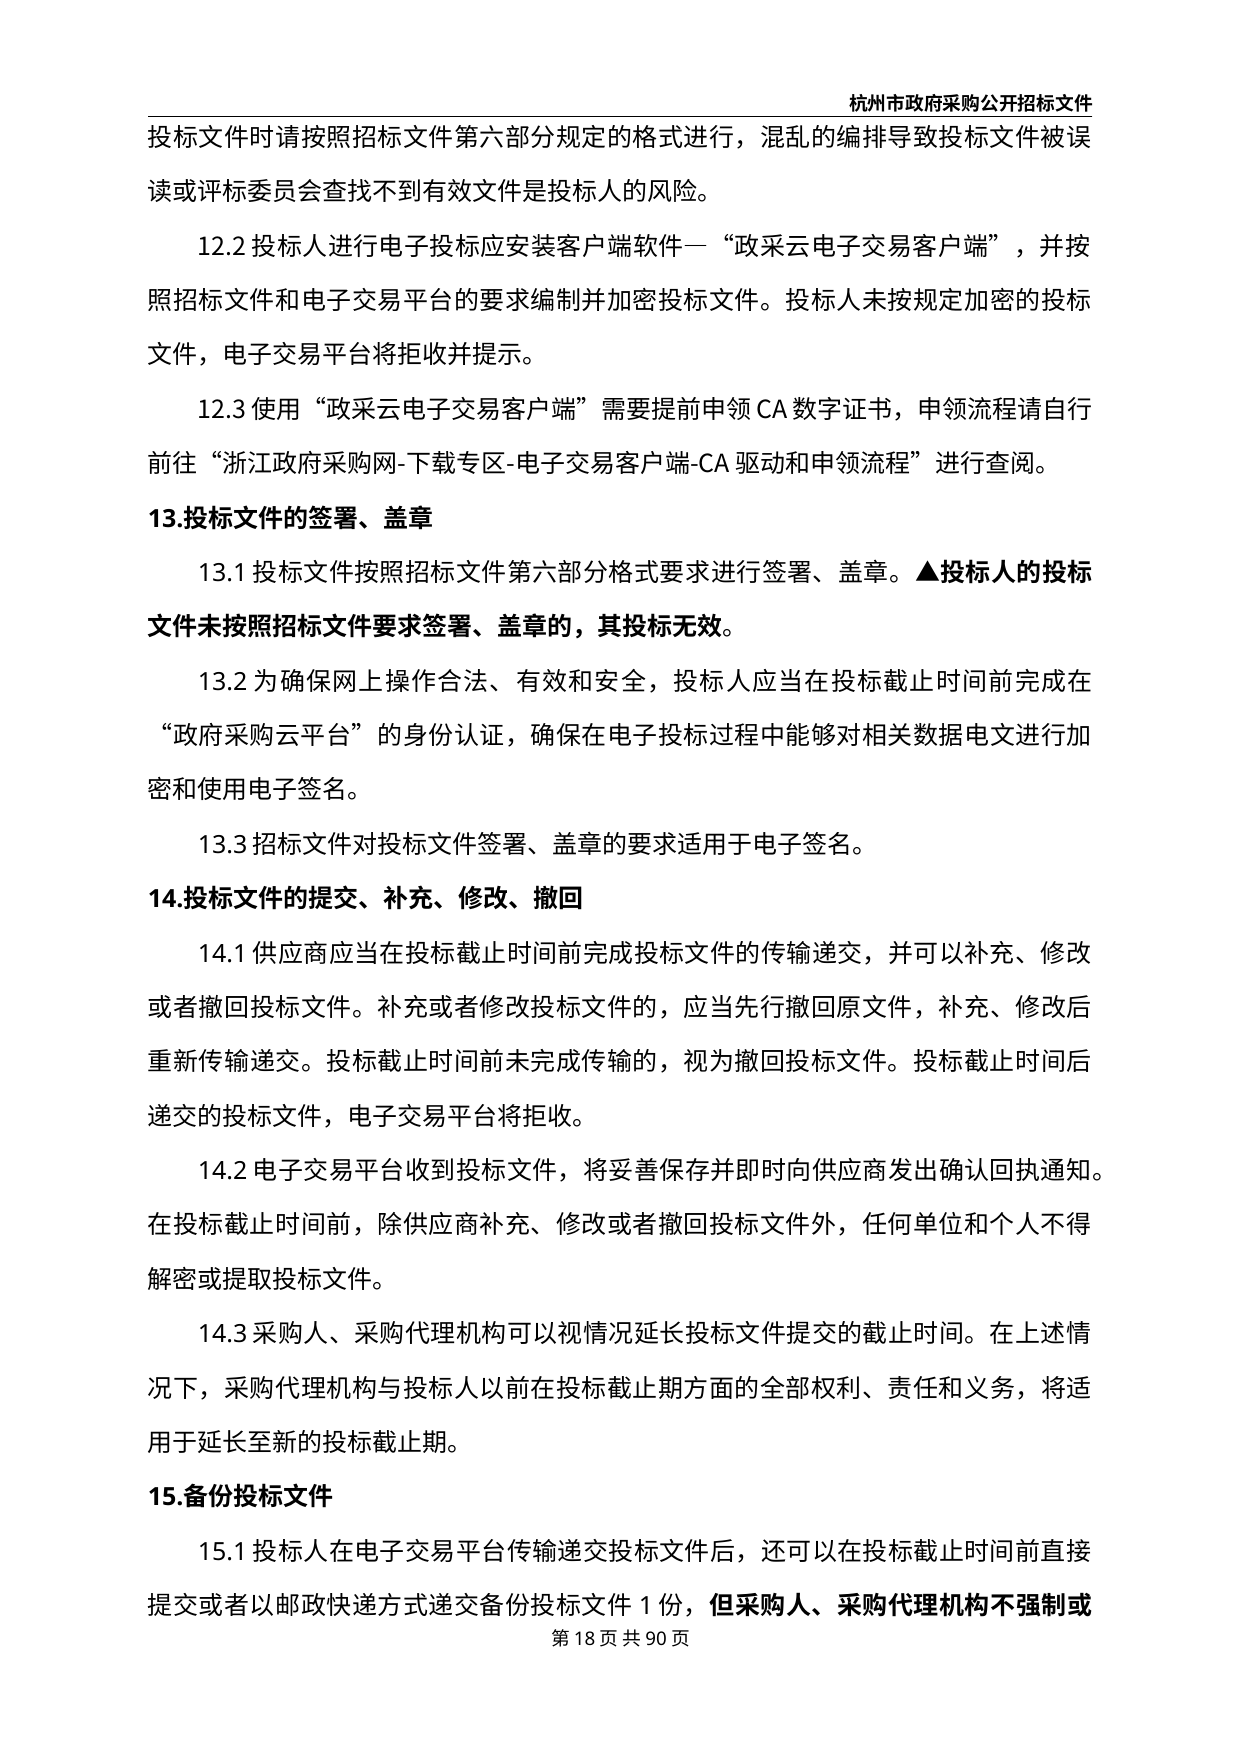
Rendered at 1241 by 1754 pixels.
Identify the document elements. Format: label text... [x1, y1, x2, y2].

text 13.3招标文件对投标文件签署、盖章的要求适用于电子签名。 [148, 824, 1092, 861]
text 14.1供应商应当在投标截止时间前完成投标文件的传输递交，并可以补充、修改或者撤回投标文件。补充或者修改投标文件的，应当先行撤回原文件，补充、修改后重新传输递交。投标截止时间前未完成传输的，视为撤回投标文件。投标截止时间后递交的投标文件，电子交易平台将拒收。 [148, 933, 1092, 1132]
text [148, 117, 1092, 208]
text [148, 1531, 1092, 1622]
text 13.2为确保网上操作合法、有效和安全，投标人应当在投标截止时间前完成在“政府采购云平台”的身份认证，确保在电子投标过程中能够对相关数据电文进行加密和使用电子签名。 [148, 661, 1092, 806]
text 14.2电子交易平台收到投标文件，将妥善保存并即时向供应商发出确认回执通知。在投标截止时间前，除供应商补充、修改或者撤回投标文件外，任何单位和个人不得解密或提取投标文件。 [148, 1151, 1092, 1296]
text 12.3使用“政采云电子交易客户端”需要提前申领CA数字证书，申领流程请自行前往“浙江政府采购网-下载专区-电子交易客户端-CA驱动和申领流程”进行查阅。 [148, 389, 1092, 480]
text 14.投标文件的提交、补充、修改、撤回 [148, 879, 1092, 915]
text 15.备份投标文件 [148, 1477, 1092, 1513]
text 13.1投标文件按照招标文件第六部分格式要求进行签署、盖章。▲投标人的投标文件未按照招标文件要求签署、盖章的，其投标无效。 [148, 552, 1092, 643]
text 14.3采购人、采购代理机构可以视情况延长投标文件提交的截止时间。在上述情况下，采购代理机构与投标人以前在投标截止期方面的全部权利、责任和义务，将适用于延长至新的投标截止期。 [148, 1314, 1092, 1459]
text 12.2投标人进行电子投标应安装客户端软件—“政采云电子交易客户端”，并按照招标文件和电子交易平台的要求编制并加密投标文件。投标人未按规定加密的投标文件，电子交易平台将拒收并提示。 [148, 226, 1092, 371]
text 13.投标文件的签署、盖章 [148, 498, 1092, 534]
